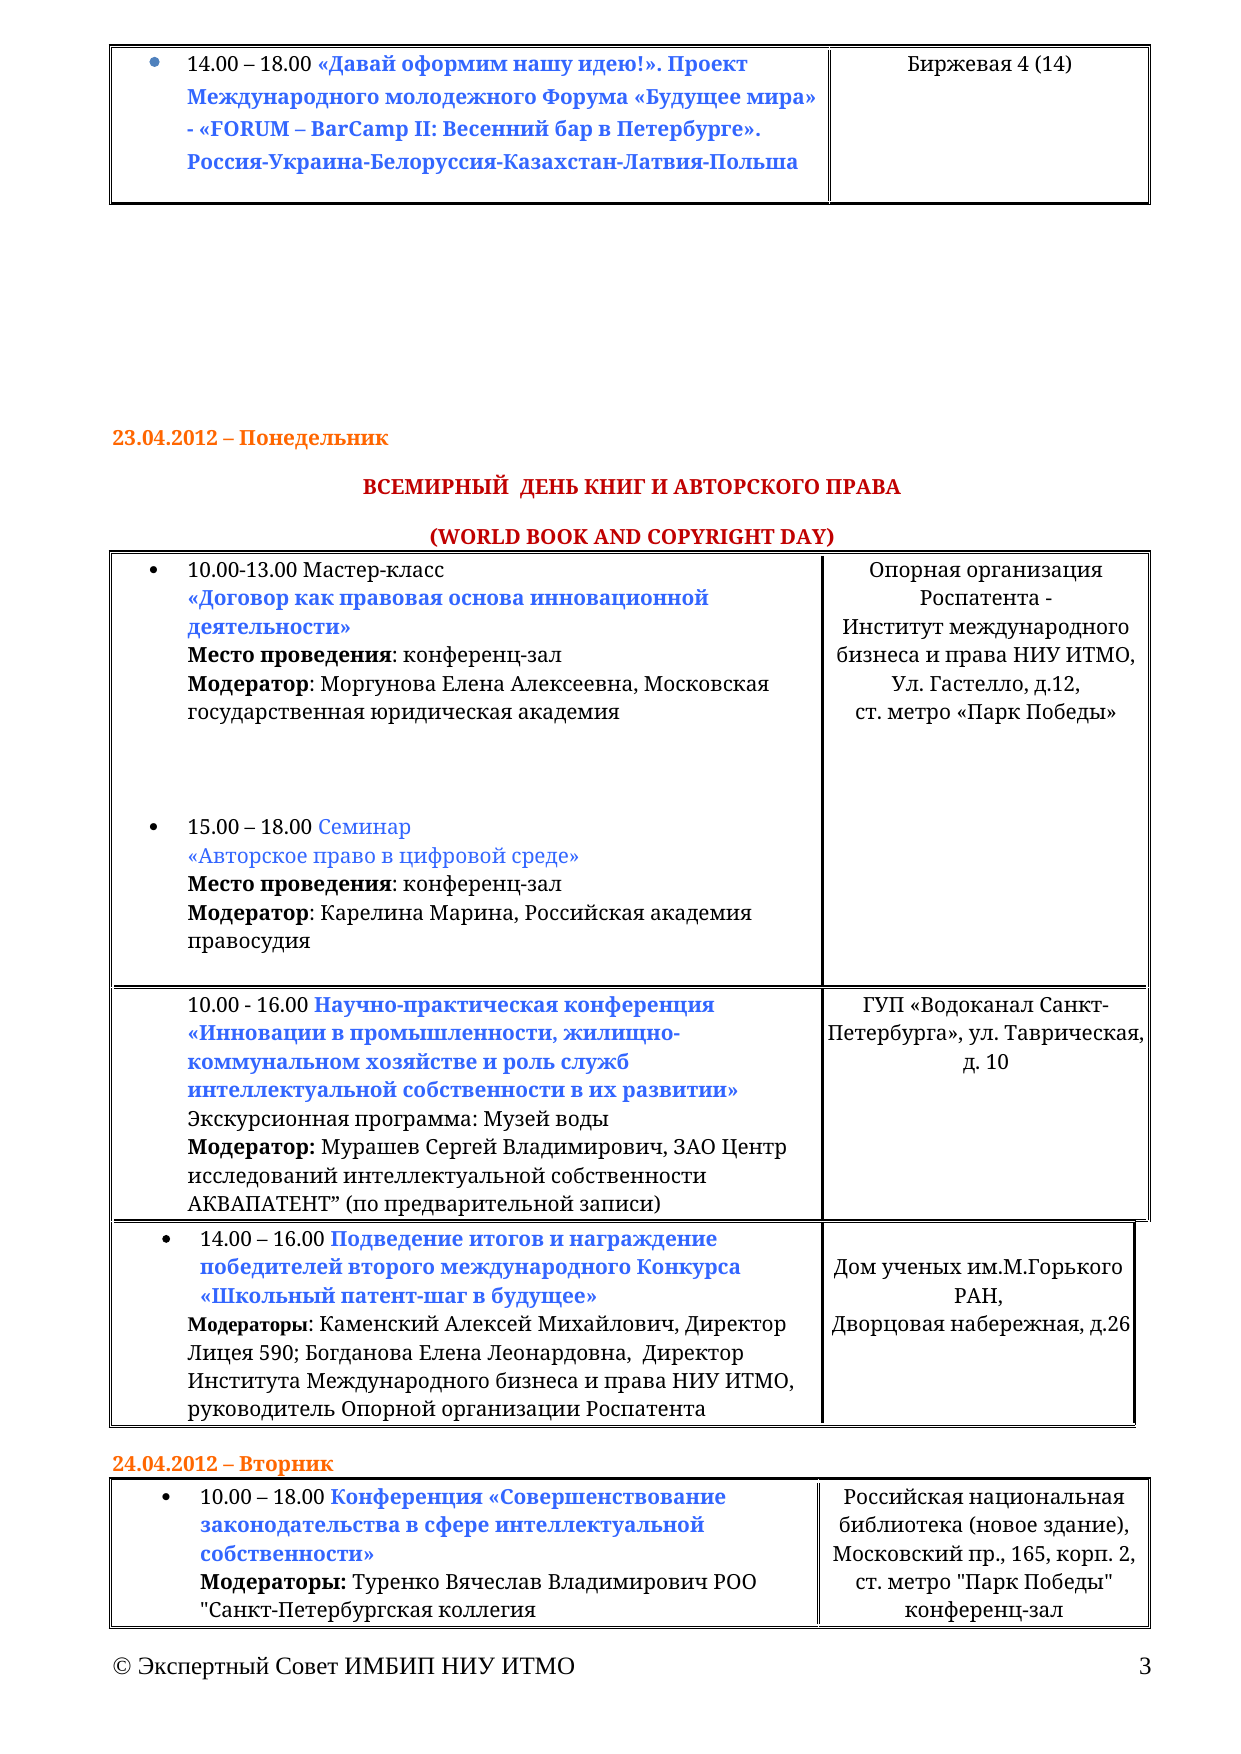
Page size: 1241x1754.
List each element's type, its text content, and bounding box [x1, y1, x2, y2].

subtitle ВСЕМИРНЫЙ ДЕНЬ КНИГ И АВТОРСКОГО ПРАВА [112, 472, 1152, 501]
table_cell ГУП «Водоканал Санкт-Петербурга», ул. Таврическая, д. 10 [824, 985, 1148, 1219]
subtitle (WORLD BOOK AND COPYRIGHT DAY) [112, 522, 1152, 550]
table_cell 10.00 - 16.00 Научно-практическая конференция «Инновации в промышленности, жилищно-коммунальном хозяйстве и роль служб интеллектуальной собственности в их развитии» Экскурсионная программа: Музей воды Модератор: Мурашев Сергей Владимирович, ЗАО Центр исследований интеллектуальной собственности АКВАПАТЕНТ” (по предварительной записи) [112, 985, 821, 1219]
table_header 14.00 – 18.00 «Давай оформим нашу идею!». Проект Международного молодежного Форума «Будущее мира» - «FORUM – BarCamp II: Весенний бар в Петербурге». Россия-Украина-Белоруссия-Казахстан-Латвия-Польша [112, 48, 830, 202]
subtitle 23.04.2012 – Понедельник [112, 423, 1152, 452]
subtitle 24.04.2012 – Вторник [112, 1449, 1152, 1477]
table_cell Дом ученых им.М.Горького РАН, Дворцовая набережная, д.26 [822, 1223, 1134, 1424]
table_header 10.00-13.00 Мастер-класс «Договор как правовая основа инновационной деятельности» Место проведения: конференц-зал Модератор: Моргунова Елена Алексеевна, Московская государственная юридическая академия 15.00 – 18.00 Семинар «Авторское право в цифровой среде» Место проведения: конференц-зал Модератор: Карелина Марина, Российская академия правосудия [112, 554, 822, 985]
table_cell 14.00 – 16.00 Подведение итогов и награждение победителей второго международного Конкурса «Школьный патент-шаг в будущее» Модераторы: Каменский Алексей Михайлович, Директор Лицея 590; Богданова Елена Леонардовна, Директор Института Международного бизнеса и права НИУ ИТМО, руководитель Опорной организации Роспатента [112, 1219, 822, 1424]
table_header Опорная организация Роспатента - Институт международного бизнеса и права НИУ ИТМО, Ул. Гастелло, д.12, ст. метро «Парк Победы» [822, 554, 1148, 985]
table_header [112, 1480, 818, 1626]
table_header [819, 1480, 1148, 1626]
table_header Биржевая 4 (14) [830, 48, 1148, 202]
